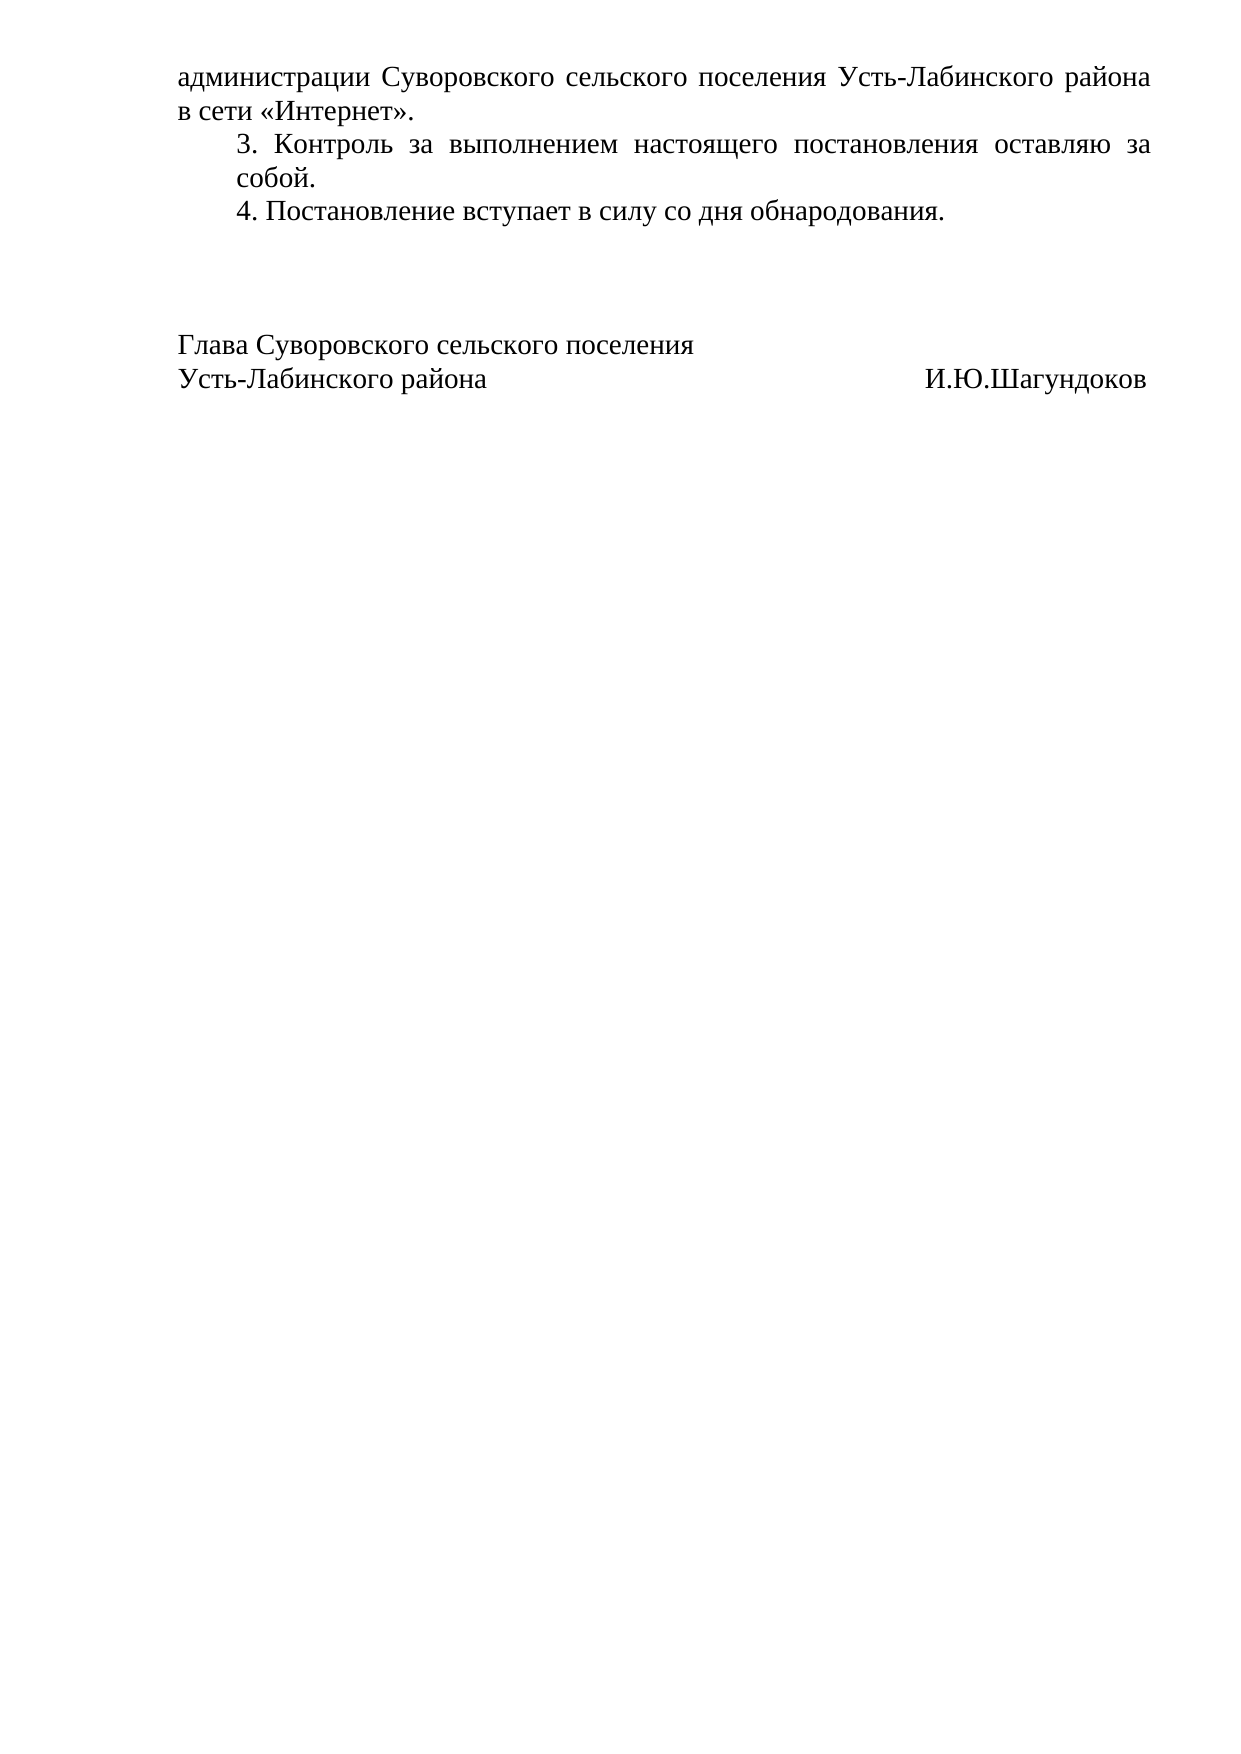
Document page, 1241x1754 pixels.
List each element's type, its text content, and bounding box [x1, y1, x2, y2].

text 3. Контроль за выполнением настоящего постановления оставляю за собой. [236, 126, 1152, 193]
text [177, 59, 1152, 126]
text Усть-Лабинского района И.Ю.Шагундоков [177, 361, 1152, 394]
text Глава Суворовского сельского поселения [177, 327, 1152, 361]
text 4. Постановление вступает в силу со дня обнародования. [236, 193, 1152, 227]
